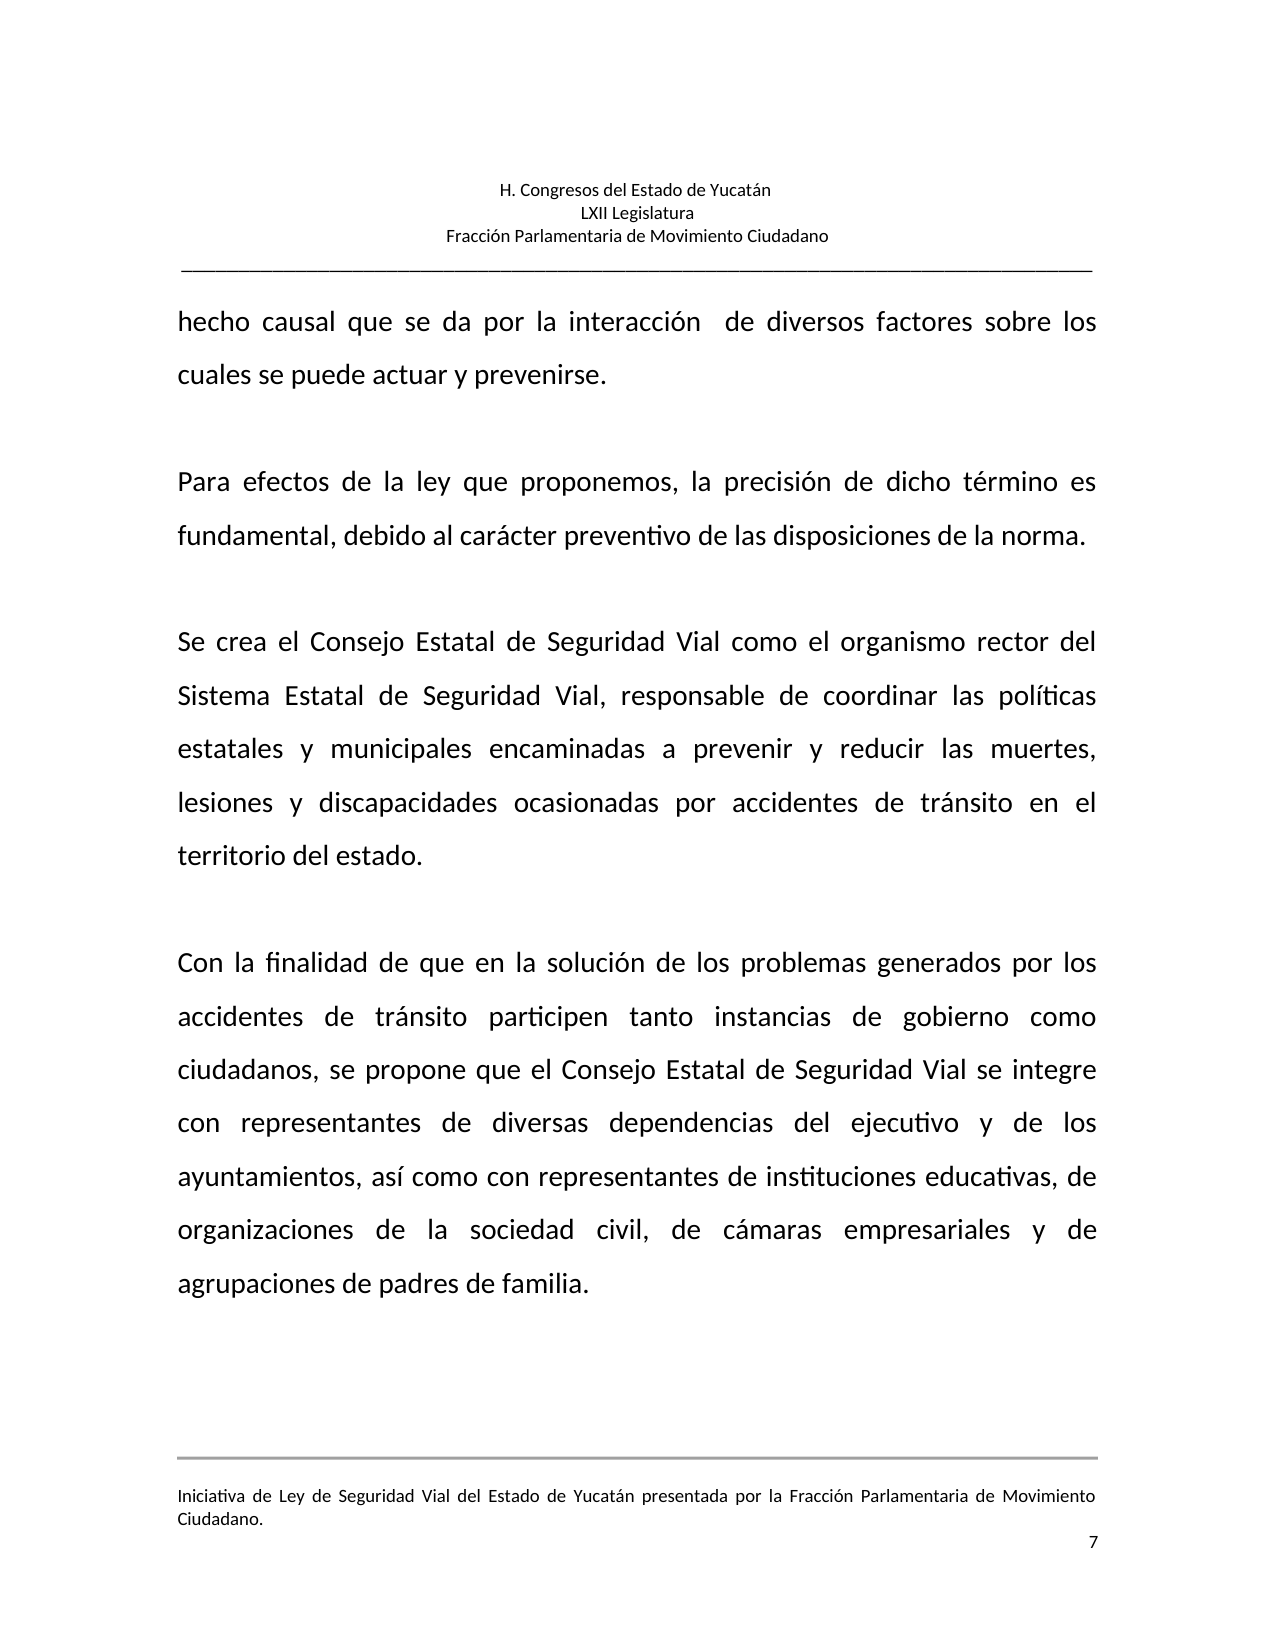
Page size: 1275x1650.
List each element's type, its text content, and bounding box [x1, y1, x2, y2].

text Con la finalidad de que en la solución de los problemas generados por los accidentes de tránsito participen tanto instancias de gobierno como ciudadanos, se propone que el Consejo Estatal de Seguridad Vial se integre con representantes de diversas dependencias del ejecutivo y de los ayuntamientos, así como con representantes de instituciones educativas, de organizaciones de la sociedad civil, de cámaras empresariales y de agrupaciones de padres de familia. [177, 944, 1098, 1300]
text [177, 303, 1098, 392]
text Se crea el Consejo Estatal de Seguridad Vial como el organismo rector del Sistema Estatal de Seguridad Vial, responsable de coordinar las políticas estatales y municipales encaminadas a prevenir y reducir las muertes, lesiones y discapacidades ocasionadas por accidentes de tránsito en el territorio del estado. [177, 623, 1098, 873]
text Para efectos de la ley que proponemos, la precisión de dicho término es fundamental, debido al carácter preventivo de las disposiciones de la norma. [177, 463, 1098, 552]
